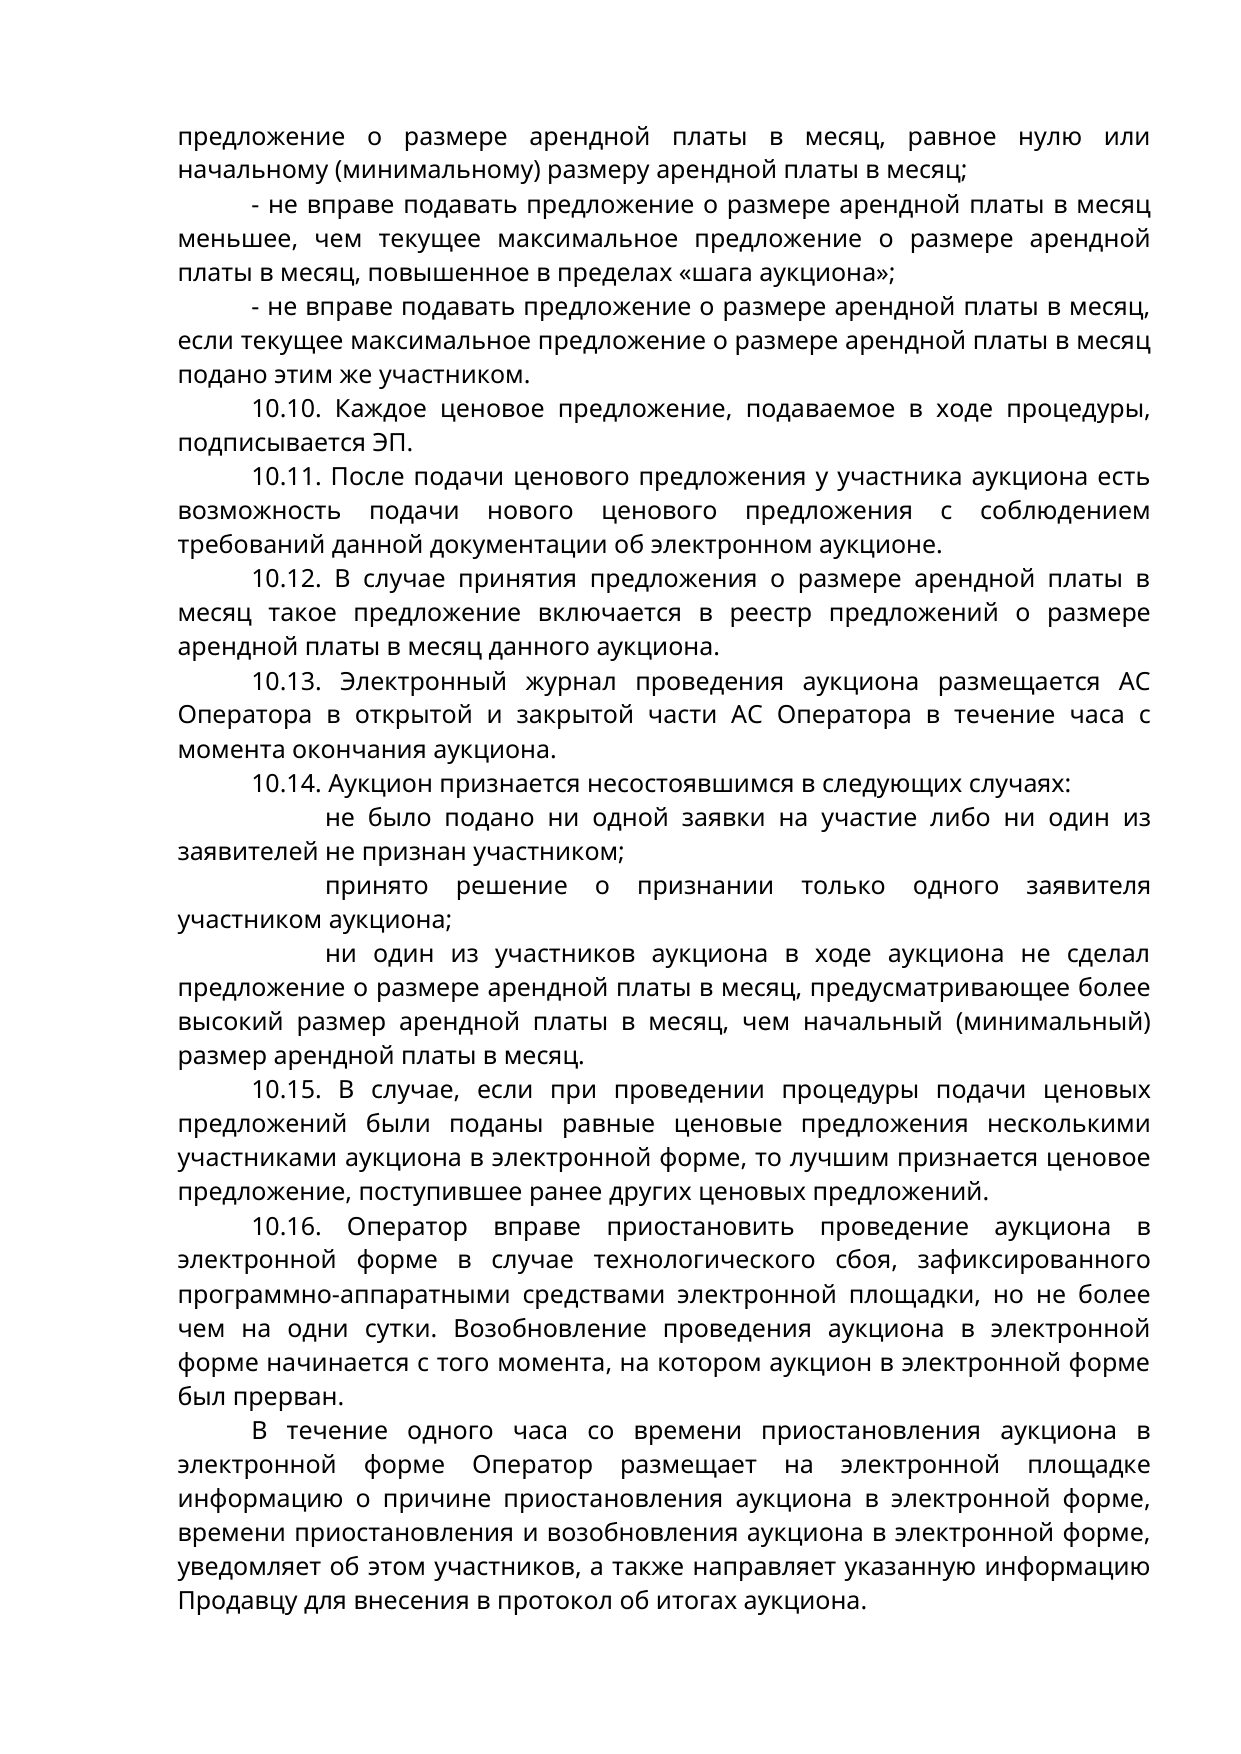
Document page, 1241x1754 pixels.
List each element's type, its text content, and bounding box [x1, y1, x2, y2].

text 10.11. После подачи ценового предложения у участника аукциона есть возможность подачи нового ценового предложения с соблюдением требований данной документации об электронном аукционе. [177, 459, 1152, 561]
text не было подано ни одной заявки на участие либо ни один из заявителей не признан участником; [177, 799, 1152, 867]
text 10.15. В случае, если при проведении процедуры подачи ценовых предложений были поданы равные ценовые предложения несколькими участниками аукциона в электронной форме, то лучшим признается ценовое предложение, поступившее ранее других ценовых предложений. [177, 1072, 1152, 1208]
text 10.16. Оператор вправе приостановить проведение аукциона в электронной форме в случае технологического сбоя, зафиксированного программно-аппаратными средствами электронной площадки, но не более чем на одни сутки. Возобновление проведения аукциона в электронной форме начинается с того момента, на котором аукцион в электронной форме был прерван. [177, 1208, 1152, 1412]
text В течение одного часа со времени приостановления аукциона в электронной форме Оператор размещает на электронной площадке информацию о причине приостановления аукциона в электронной форме, времени приостановления и возобновления аукциона в электронной форме, уведомляет об этом участников, а также направляет указанную информацию Продавцу для внесения в протокол об итогах аукциона. [177, 1412, 1152, 1617]
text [177, 118, 1152, 186]
text 10.14. Аукцион признается несостоявшимся в следующих случаях: [177, 765, 1152, 799]
text ни один из участников аукциона в ходе аукциона не сделал предложение о размере арендной платы в месяц, предусматривающее более высокий размер арендной платы в месяц, чем начальный (минимальный) размер арендной платы в месяц. [177, 936, 1152, 1072]
text - не вправе подавать предложение о размере арендной платы в месяц меньшее, чем текущее максимальное предложение о размере арендной платы в месяц, повышенное в пределах «шага аукциона»; [177, 186, 1152, 288]
text принято решение о признании только одного заявителя участником аукциона; [177, 867, 1152, 936]
text 10.13. Электронный журнал проведения аукциона размещается АС Оператора в открытой и закрытой части АС Оператора в течение часа с момента окончания аукциона. [177, 663, 1152, 765]
text 10.12. В случае принятия предложения о размере арендной платы в месяц такое предложение включается в реестр предложений о размере арендной платы в месяц данного аукциона. [177, 561, 1152, 663]
text 10.10. Каждое ценовое предложение, подаваемое в ходе процедуры, подписывается ЭП. [177, 391, 1152, 459]
text - не вправе подавать предложение о размере арендной платы в месяц, если текущее максимальное предложение о размере арендной платы в месяц подано этим же участником. [177, 288, 1152, 391]
